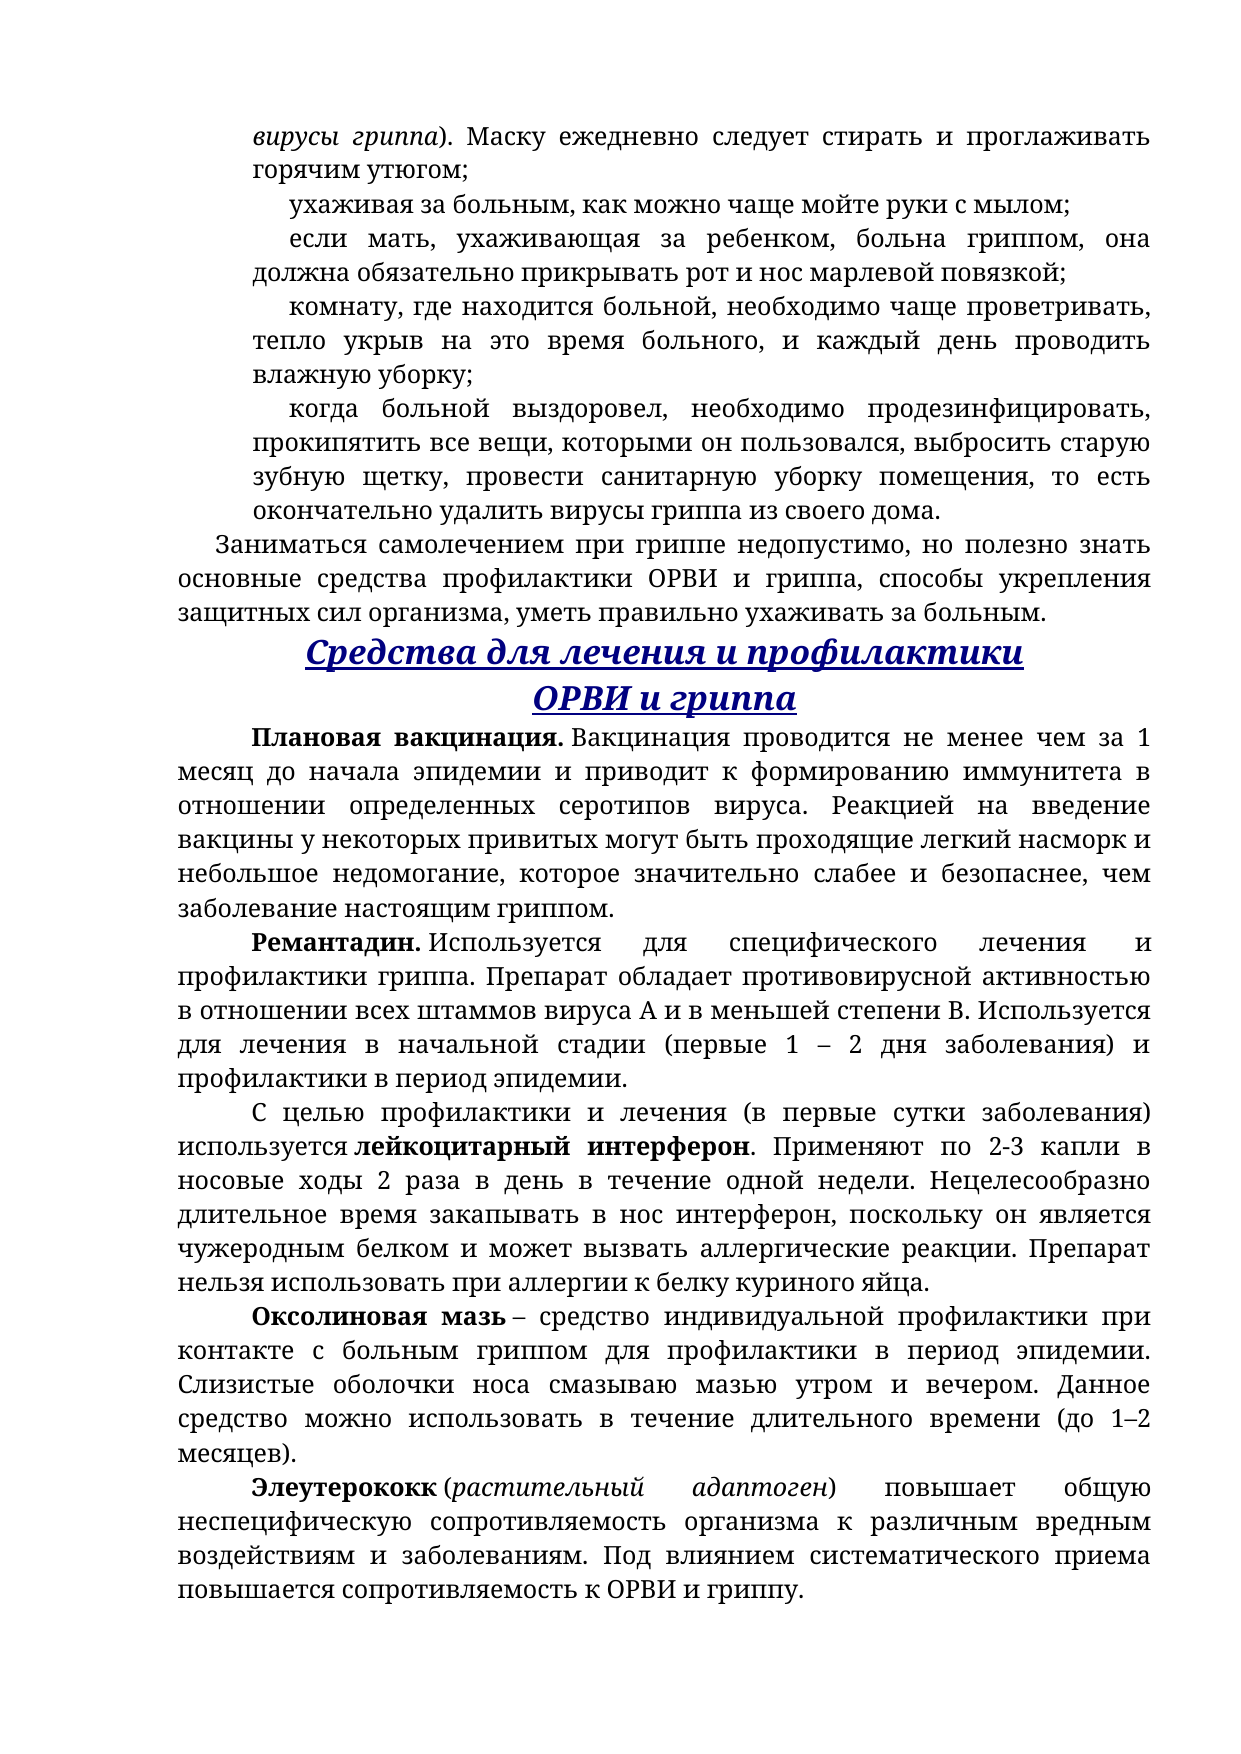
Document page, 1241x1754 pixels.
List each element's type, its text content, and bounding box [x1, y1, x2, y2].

text комнату, где находится больной, необходимо чаще проветривать, тепло укрыв на это время больного, и каждый день проводить влажную уборку; [215, 288, 1152, 391]
text ОРВИ и гриппа [177, 674, 1152, 720]
text Плановая вакцинация. Вакцинация проводится не менее чем за 1 месяц до начала эпидемии и приводит к формированию иммунитета в отношении определенных серотипов вируса. Реакцией на введение вакцины у некоторых привитых могут быть проходящие легкий насморк и небольшое недомогание, которое значительно слабее и безопаснее, чем заболевание настоящим гриппом. [177, 720, 1152, 924]
text когда больной выздоровел, необходимо продезинфицировать, прокипятить все вещи, которыми он пользовался, выбросить старую зубную щетку, провести санитарную уборку помещения, то есть окончательно удалить вирусы гриппа из своего дома. [215, 391, 1152, 527]
text Средства для лечения и профилактики [177, 629, 1152, 674]
text Оксолиновая мазь – средство индивидуальной профилактики при контакте с больным гриппом для профилактики в период эпидемии. Слизистые оболочки носа смазываю мазью утром и вечером. Данное средство можно использовать в течение длительного времени (до 1–2 месяцев). [177, 1299, 1152, 1469]
text Заниматься самолечением при гриппе недопустимо, но полезно знать основные средства профилактики ОРВИ и гриппа, способы укрепления защитных сил организма, уметь правильно ухаживать за больным. [177, 527, 1152, 629]
text если мать, ухаживающая за ребенком, больна гриппом, она должна обязательно прикрывать рот и нос марлевой повязкой; [215, 220, 1152, 288]
text Ремантадин. Используется для специфического лечения и профилактики гриппа. Препарат обладает противовирусной активностью в отношении всех штаммов вируса А и в меньшей степени В. Используется для лечения в начальной стадии (первые 1 – 2 дня заболевания) и профилактики в период эпидемии. [177, 924, 1152, 1094]
text ухаживая за больным, как можно чаще мойте руки с мылом; [215, 186, 1152, 220]
text С целью профилактики и лечения (в первые сутки заболевания) используется лейкоцитарный интерферон. Применяют по 2-3 капли в носовые ходы 2 раза в день в течение одной недели. Нецелесообразно длительное время закапывать в нос интерферон, поскольку он является чужеродным белком и может вызвать аллергические реакции. Препарат нельзя использовать при аллергии к белку куриного яйца. [177, 1094, 1152, 1299]
text Элеутерококк (растительный адаптоген) повышает общую неспецифическую сопротивляемость организма к различным вредным воздействиям и заболеваниям. Под влиянием систематического приема повышается сопротивляемость к ОРВИ и гриппу. [177, 1469, 1152, 1606]
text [215, 118, 1152, 186]
